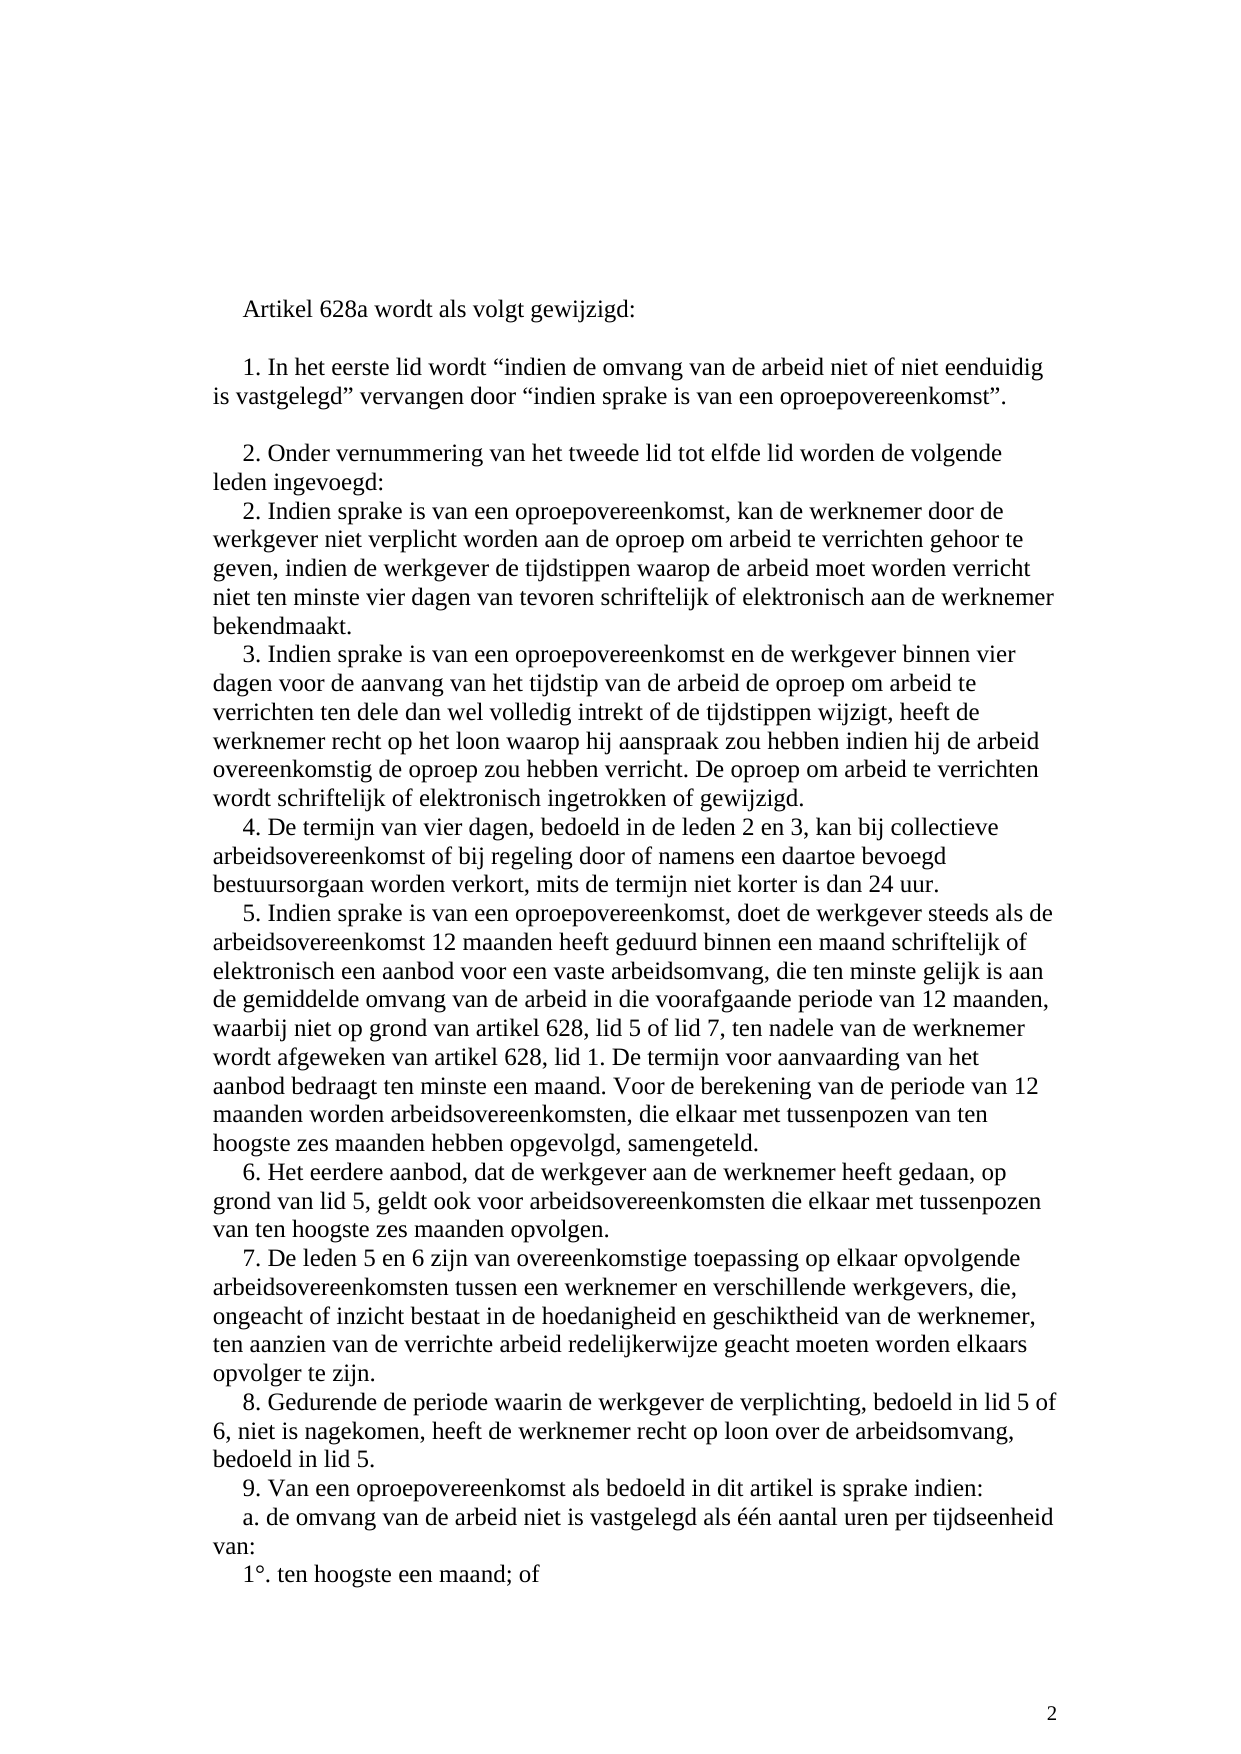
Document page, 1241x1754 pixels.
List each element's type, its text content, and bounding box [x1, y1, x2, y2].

text 1. In het eerste lid wordt “indien de omvang van de arbeid niet of niet eenduidig is vastgelegd” vervangen door “indien sprake is van een oproepovereenkomst”. [213, 352, 1057, 409]
text 5. Indien sprake is van een oproepovereenkomst, doet de werkgever steeds als de arbeidsovereenkomst 12 maanden heeft geduurd binnen een maand schriftelijk of elektronisch een aanbod voor een vaste arbeidsomvang, die ten minste gelijk is aan de gemiddelde omvang van de arbeid in die voorafgaande periode van 12 maanden, waarbij niet op grond van artikel 628, lid 5 of lid 7, ten nadele van de werknemer wordt afgeweken van artikel 628, lid 1. De termijn voor aanvaarding van het aanbod bedraagt ten minste een maand. Voor de berekening van de periode van 12 maanden worden arbeidsovereenkomsten, die elkaar met tussenpozen van ten hoogste zes maanden hebben opgevolgd, samengeteld. [213, 898, 1057, 1157]
text 3. Indien sprake is van een oproepovereenkomst en de werkgever binnen vier dagen voor de aanvang van het tijdstip van de arbeid de oproep om arbeid te verrichten ten dele dan wel volledig intrekt of de tijdstippen wijzigt, heeft de werknemer recht op het loon waarop hij aanspraak zou hebben indien hij de arbeid overeenkomstig de oproep zou hebben verricht. De oproep om arbeid te verrichten wordt schriftelijk of elektronisch ingetrokken of gewijzigd. [213, 639, 1057, 812]
text a. de omvang van de arbeid niet is vastgelegd als één aantal uren per tijdseenheid van: [213, 1502, 1057, 1559]
text 9. Van een oproepovereenkomst als bedoeld in dit artikel is sprake indien: [213, 1473, 1057, 1502]
text Artikel 628a wordt als volgt gewijzigd: [213, 294, 1057, 323]
text 1°. ten hoogste een maand; of [213, 1559, 1057, 1588]
text 4. De termijn van vier dagen, bedoeld in de leden 2 en 3, kan bij collectieve arbeidsovereenkomst of bij regeling door of namens een daartoe bevoegd bestuursorgaan worden verkort, mits de termijn niet korter is dan 24 uur. [213, 812, 1057, 898]
text 2. Onder vernummering van het tweede lid tot elfde lid worden de volgende leden ingevoegd: [213, 438, 1057, 496]
text 8. Gedurende de periode waarin de werkgever de verplichting, bedoeld in lid 5 of 6, niet is nagekomen, heeft de werknemer recht op loon over de arbeidsomvang, bedoeld in lid 5. [213, 1387, 1057, 1473]
text 2. Indien sprake is van een oproepovereenkomst, kan de werknemer door de werkgever niet verplicht worden aan de oproep om arbeid te verrichten gehoor te geven, indien de werkgever de tijdstippen waarop de arbeid moet worden verricht niet ten minste vier dagen van tevoren schriftelijk of elektronisch aan de werknemer bekendmaakt. [213, 496, 1057, 639]
text 6. Het eerdere aanbod, dat de werkgever aan de werknemer heeft gedaan, op grond van lid 5, geldt ook voor arbeidsovereenkomsten die elkaar met tussenpozen van ten hoogste zes maanden opvolgen. [213, 1157, 1057, 1243]
text 7. De leden 5 en 6 zijn van overeenkomstige toepassing op elkaar opvolgende arbeidsovereenkomsten tussen een werknemer en verschillende werkgevers, die, ongeacht of inzicht bestaat in de hoedanigheid en geschiktheid van de werknemer, ten aanzien van de verrichte arbeid redelijkerwijze geacht moeten worden elkaars opvolger te zijn. [213, 1243, 1057, 1387]
